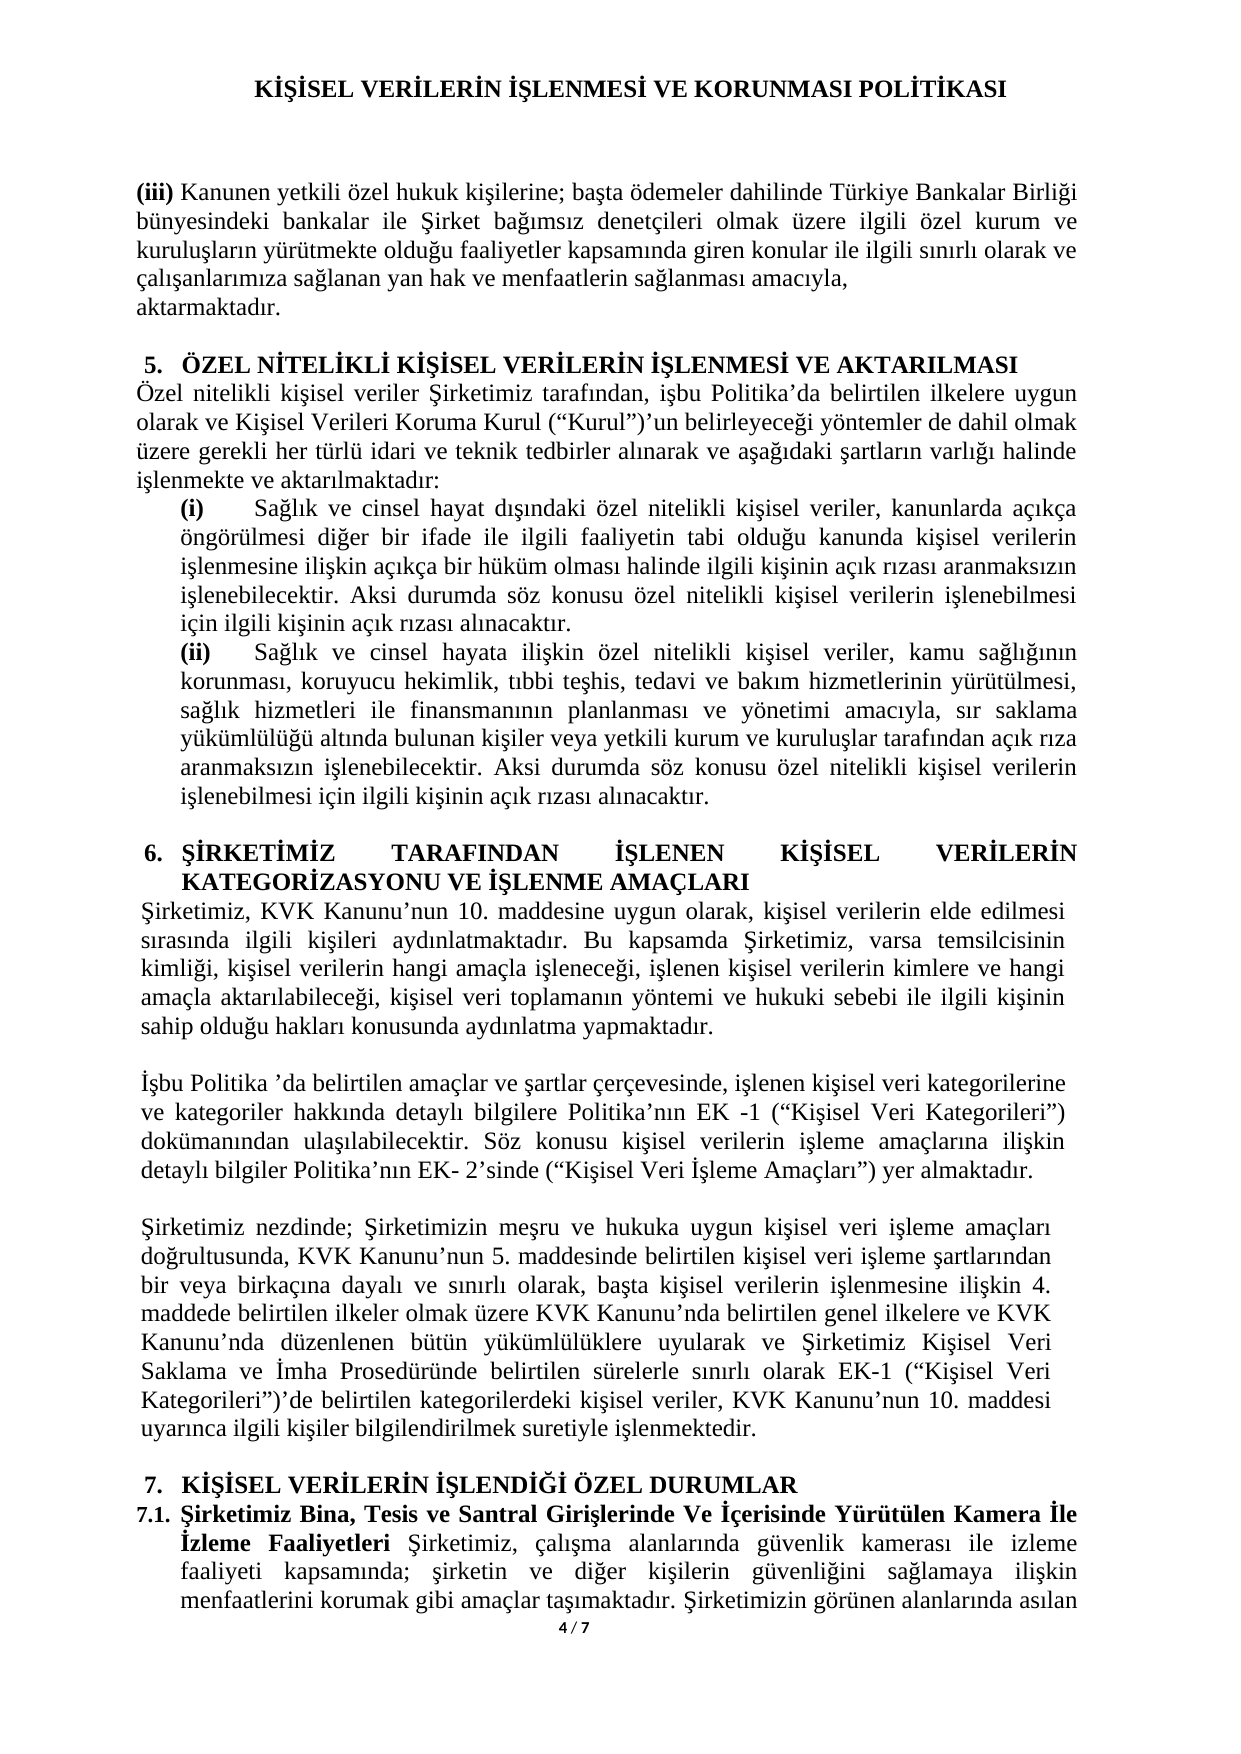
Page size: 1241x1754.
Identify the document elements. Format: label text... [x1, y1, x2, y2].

list aktarmaktadır. [136, 292, 1078, 321]
list Kanunen yetkili özel hukuk kişilerine; başta ödemeler dahilinde Türkiye Bankalar Birliği bünyesindeki bankalar ile Şirket bağımsız denetçileri olmak üzere ilgili özel kurum ve kuruluşların yürütmekte olduğu faaliyetler kapsamında giren konular ile ilgili sınırlı olarak ve çalışanlarımıza sağlanan yan hak ve menfaatlerin sağlanması amacıyla, [136, 177, 1078, 292]
text Şirketimiz nezdinde; Şirketimizin meşru ve hukuka uygun kişisel veri işleme amaçları doğrultusunda, KVK Kanunu’nun 5. maddesinde belirtilen kişisel veri işleme şartlarından bir veya birkaçına dayalı ve sınırlı olarak, başta kişisel verilerin işlenmesine ilişkin 4. maddede belirtilen ilkeler olmak üzere KVK Kanunu’nda belirtilen genel ilkelere ve KVK Kanunu’nda düzenlenen bütün yükümlülüklere uyularak ve Şirketimiz Kişisel Veri Saklama ve İmha Prosedüründe belirtilen sürelerle sınırlı olarak EK-1 (“Kişisel Veri Kategorileri”)’de belirtilen kategorilerdeki kişisel veriler, KVK Kanunu’nun 10. maddesi uyarınca ilgili kişiler bilgilendirilmek suretiyle işlenmektedir. [141, 1212, 1052, 1442]
text İşbu Politika ’da belirtilen amaçlar ve şartlar çerçevesinde, işlenen kişisel veri kategorilerine ve kategoriler hakkında detaylı bilgilere Politika’nın EK -1 (“Kişisel Veri Kategorileri”) dokümanından ulaşılabilecektir. Söz konusu kişisel verilerin işleme amaçlarına ilişkin detaylı bilgiler Politika’nın EK- 2’sinde (“Kişisel Veri İşleme Amaçları”) yer almaktadır. [141, 1068, 1066, 1183]
list ÖZEL NİTELİKLİ KİŞİSEL VERİLERİN İŞLENMESİ VE AKTARILMASI [144, 350, 1078, 378]
list ŞİRKETİMİZ TARAFINDAN İŞLENEN KİŞİSEL VERİLERİN KATEGORİZASYONU VE İŞLENME AMAÇLARI [144, 838, 1078, 896]
list Sağlık ve cinsel hayat dışındaki özel nitelikli kişisel veriler, kanunlarda açıkça öngörülmesi diğer bir ifade ile ilgili faaliyetin tabi olduğu kanunda kişisel verilerin işlenmesine ilişkin açıkça bir hüküm olması halinde ilgili kişinin açık rızası aranmaksızın işlenebilecektir. Aksi durumda söz konusu özel nitelikli kişisel verilerin işlenebilmesi için ilgili kişinin açık rızası alınacaktır. [180, 493, 1078, 637]
text Şirketimiz, KVK Kanunu’nun 10. maddesine uygun olarak, kişisel verilerin elde edilmesi sırasında ilgili kişileri aydınlatmaktadır. Bu kapsamda Şirketimiz, varsa temsilcisinin kimliği, kişisel verilerin hangi amaçla işleneceği, işlenen kişisel verilerin kimlere ve hangi amaçla aktarılabileceği, kişisel veri toplamanın yöntemi ve hukuki sebebi ile ilgili kişinin sahip olduğu hakları konusunda aydınlatma yapmaktadır. [141, 896, 1066, 1040]
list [136, 1499, 1078, 1614]
list Özel nitelikli kişisel veriler Şirketimiz tarafından, işbu Politika’da belirtilen ilkelere uygun olarak ve Kişisel Verileri Koruma Kurul (“Kurul”)’un belirleyeceği yöntemler de dahil olmak üzere gerekli her türlü idari ve teknik tedbirler alınarak ve aşağıdaki şartların varlığı halinde işlenmekte ve aktarılmaktadır: [136, 378, 1078, 493]
list Sağlık ve cinsel hayata ilişkin özel nitelikli kişisel veriler, kamu sağlığının korunması, koruyucu hekimlik, tıbbi teşhis, tedavi ve bakım hizmetlerinin yürütülmesi, sağlık hizmetleri ile finansmanının planlanması ve yönetimi amacıyla, sır saklama yükümlülüğü altında bulunan kişiler veya yetkili kurum ve kuruluşlar tarafından açık rıza aranmaksızın işlenebilecektir. Aksi durumda söz konusu özel nitelikli kişisel verilerin işlenebilmesi için ilgili kişinin açık rızası alınacaktır. [180, 637, 1078, 810]
list KİŞİSEL VERİLERİN İŞLENDİĞİ ÖZEL DURUMLAR [144, 1470, 1078, 1499]
